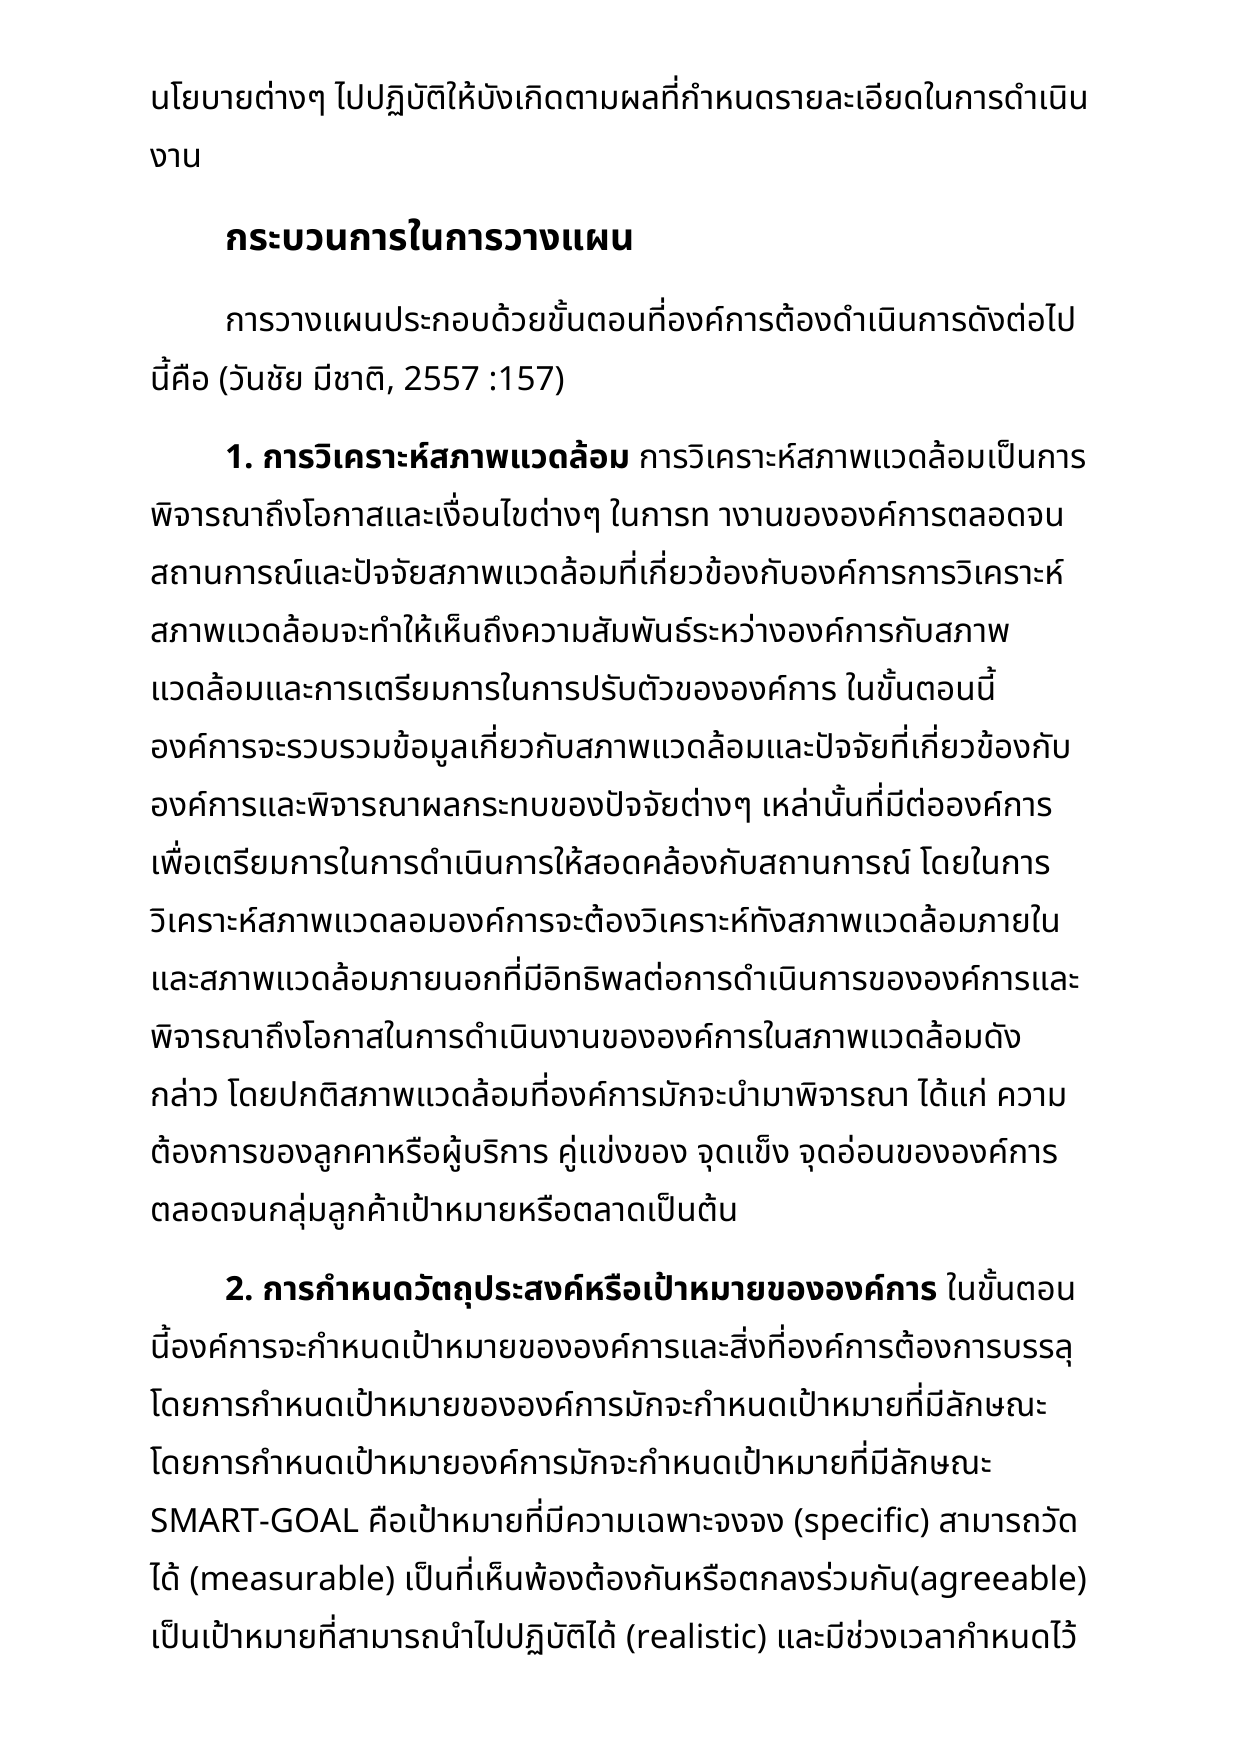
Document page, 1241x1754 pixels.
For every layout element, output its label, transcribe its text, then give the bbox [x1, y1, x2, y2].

text กระบวนการในการวางแผน [150, 211, 1090, 267]
text การวางแผนประกอบด้วยขั้นตอนที่องค์การต้องดำเนินการดังต่อไปนี้คือ (วันชัย มีชาติ, 2557 :157) [150, 296, 1090, 405]
text 1. การวิเคราะห์สภาพแวดล้อม การวิเคราะห์สภาพแวดล้อมเป็นการพิจารณาถึงโอกาสและเงื่อนไขต่างๆ ในการท างานขององค์การตลอดจนสถานการณ์และปัจจัยสภาพแวดล้อมที่เกี่ยวข้องกับองค์การการวิเคราะห์สภาพแวดล้อมจะทำให้เห็นถึงความสัมพันธ์ระหว่างองค์การกับสภาพแวดล้อมและการเตรียมการในการปรับตัวขององค์การ ในขั้นตอนนี้องค์การจะรวบรวมข้อมูลเกี่ยวกับสภาพแวดล้อมและปัจจัยที่เกี่ยวข้องกับองค์การและพิจารณาผลกระทบของปัจจัยต่างๆ เหล่านั้นที่มีต่อองค์การเพื่อเตรียมการในการดำเนินการให้สอดคล้องกับสถานการณ์ โดยในการวิเคราะห์สภาพแวดลอมองค์การจะต้องวิเคราะห์ทังสภาพแวดล้อมภายในและสภาพแวดล้อมภายนอกที่มีอิทธิพลต่อการดำเนินการขององค์การและพิจารณาถึงโอกาสในการดำเนินงานขององค์การในสภาพแวดล้อมดังกล่าว โดยปกติสภาพแวดล้อมที่องค์การมักจะนำมาพิจารณา ได้แก่ ความต้องการของลูกคาหรือผู้บริการ คู่แข่งของ จุดแข็ง จุดอ่อนขององค์การ ตลอดจนกลุ่มลูกค้าเป้าหมายหรือตลาดเป็นต้น [150, 433, 1090, 1237]
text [150, 1265, 1090, 1664]
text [150, 74, 1090, 182]
